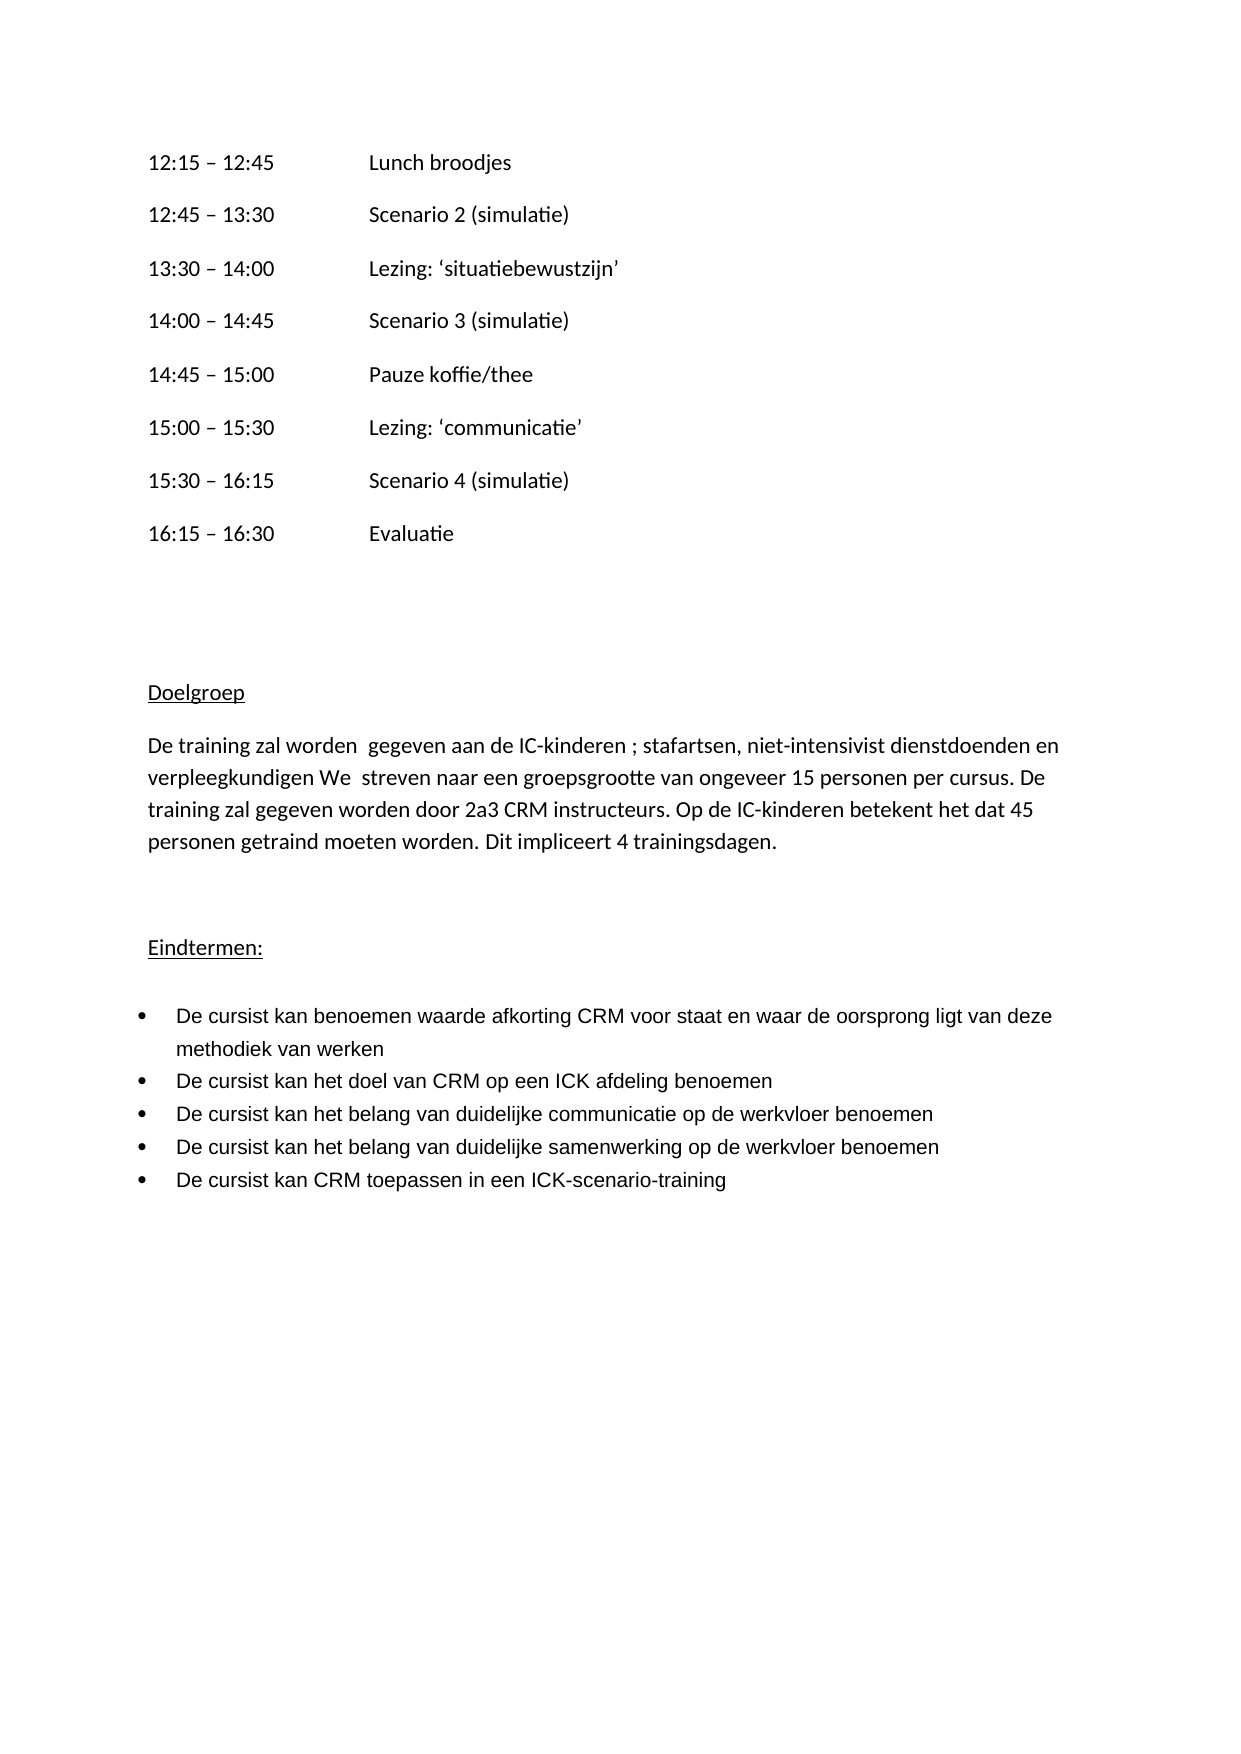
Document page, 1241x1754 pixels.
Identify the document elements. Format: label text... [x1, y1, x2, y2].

text 16:15 – 16:30 Evaluatie [148, 519, 1093, 547]
text 13:30 – 14:00 Lezing: ‘situatiebewustzijn’ [148, 254, 1093, 282]
list De cursist kan benoemen waarde afkorting CRM voor staat en waar de oorsprong ligt van deze methodiek van werken [138, 995, 1093, 1060]
text 14:45 – 15:00 Pauze koffie/thee [148, 360, 1093, 388]
list De cursist kan het belang van duidelijke samenwerking op de werkvloer benoemen [138, 1126, 1093, 1159]
text De training zal worden gegeven aan de IC-kinderen ; stafartsen, niet-intensivist dienstdoenden en verpleegkundigen We streven naar een groepsgrootte van ongeveer 15 personen per cursus. De training zal gegeven worden door 2a3 CRM instructeurs. Op de IC-kinderen betekent het dat 45 personen getraind moeten worden. Dit impliceert 4 trainingsdagen. [148, 731, 1093, 855]
text Doelgroep [148, 678, 1093, 706]
text 12:15 – 12:45 Lunch broodjes [148, 148, 1093, 176]
list De cursist kan het doel van CRM op een ICK afdeling benoemen [138, 1060, 1093, 1093]
list De cursist kan CRM toepassen in een ICK-scenario-training [138, 1159, 1093, 1192]
text 15:30 – 16:15 Scenario 4 (simulatie) [148, 466, 1093, 494]
text 15:00 – 15:30 Lezing: ‘communicatie’ [148, 413, 1093, 441]
text Eindtermen: [148, 933, 1093, 961]
text 12:45 – 13:30 Scenario 2 (simulatie) [148, 201, 1093, 229]
list De cursist kan het belang van duidelijke communicatie op de werkvloer benoemen [138, 1093, 1093, 1126]
text 14:00 – 14:45 Scenario 3 (simulatie) [148, 307, 1093, 335]
